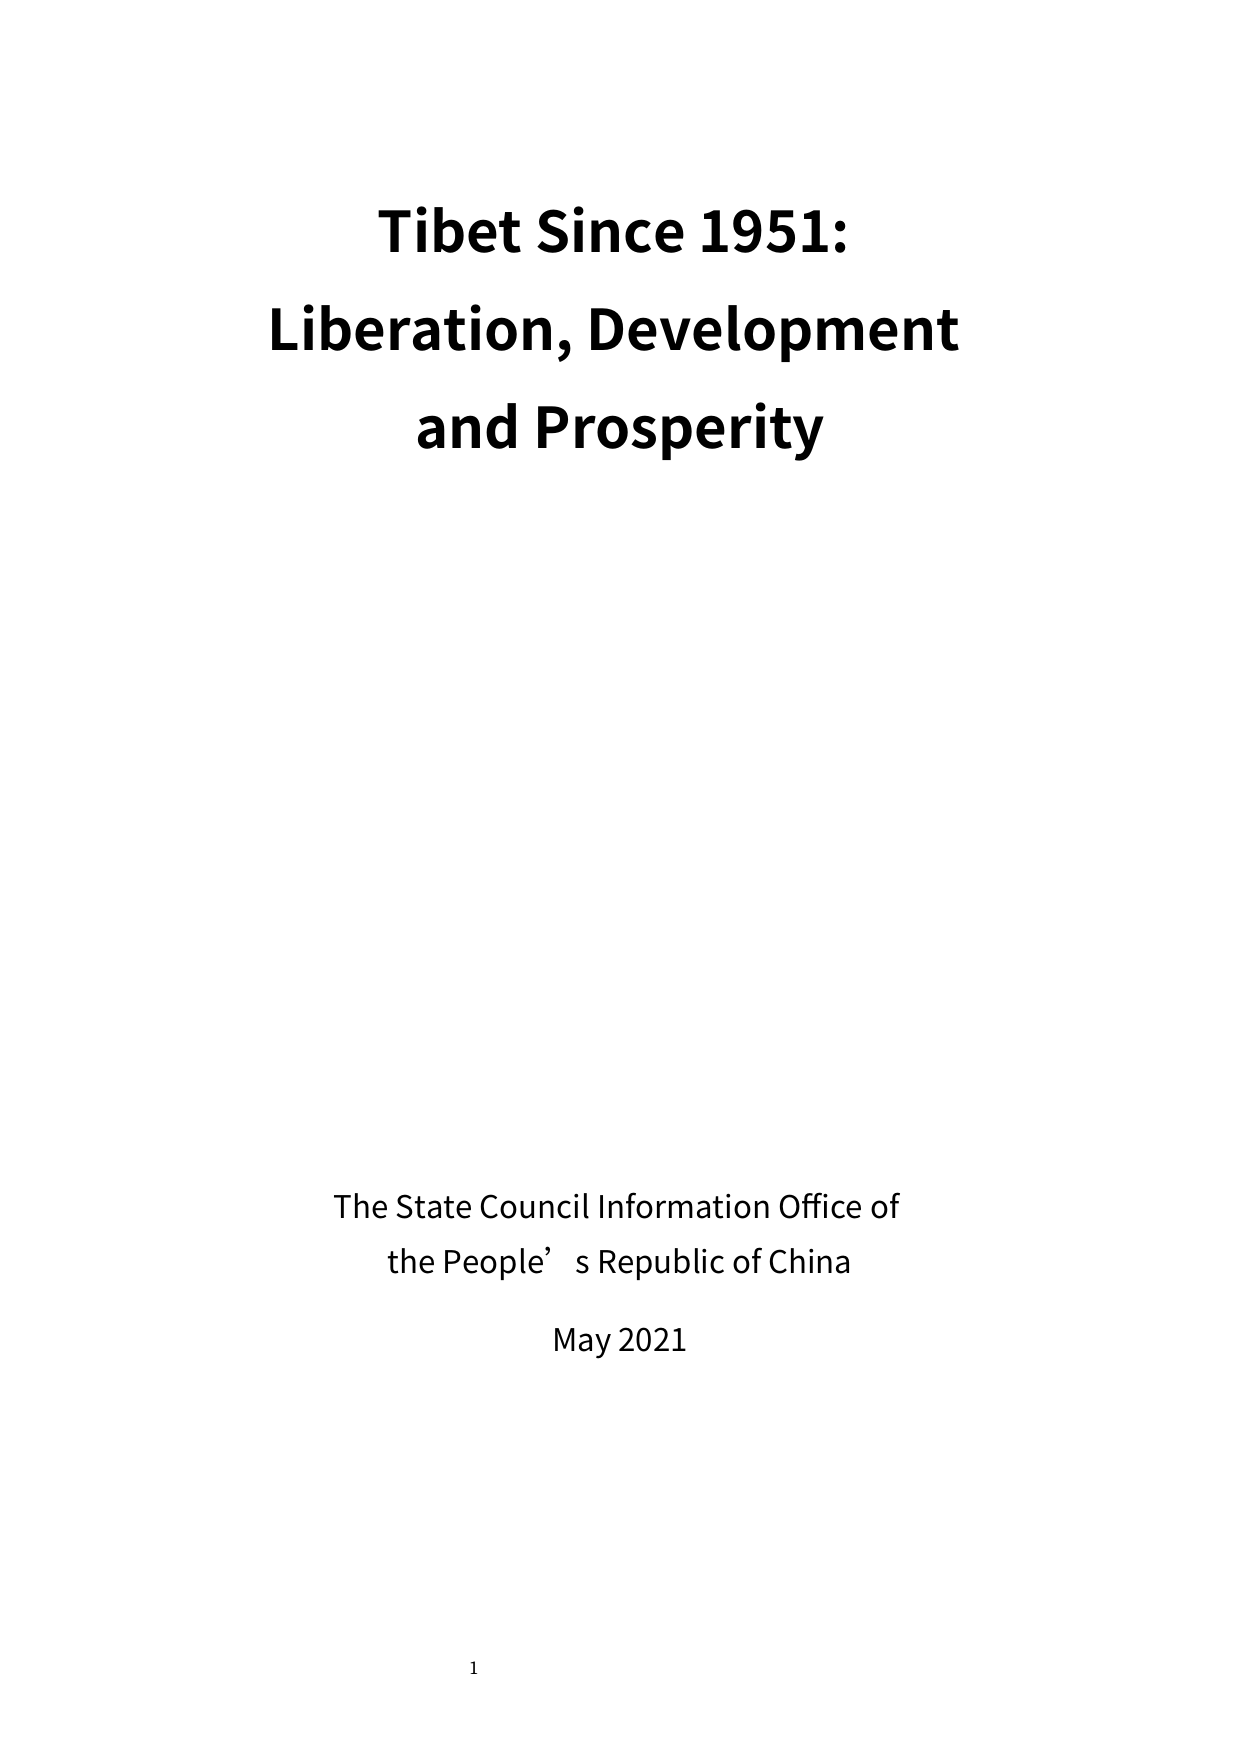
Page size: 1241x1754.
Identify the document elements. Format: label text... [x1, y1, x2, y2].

text Tibet Since 1951: Liberation, Development and Prosperity [150, 187, 1090, 464]
text The State Council Information Office of the People’s Republic of China [150, 1183, 1090, 1282]
text May 2021 [150, 1315, 1090, 1360]
